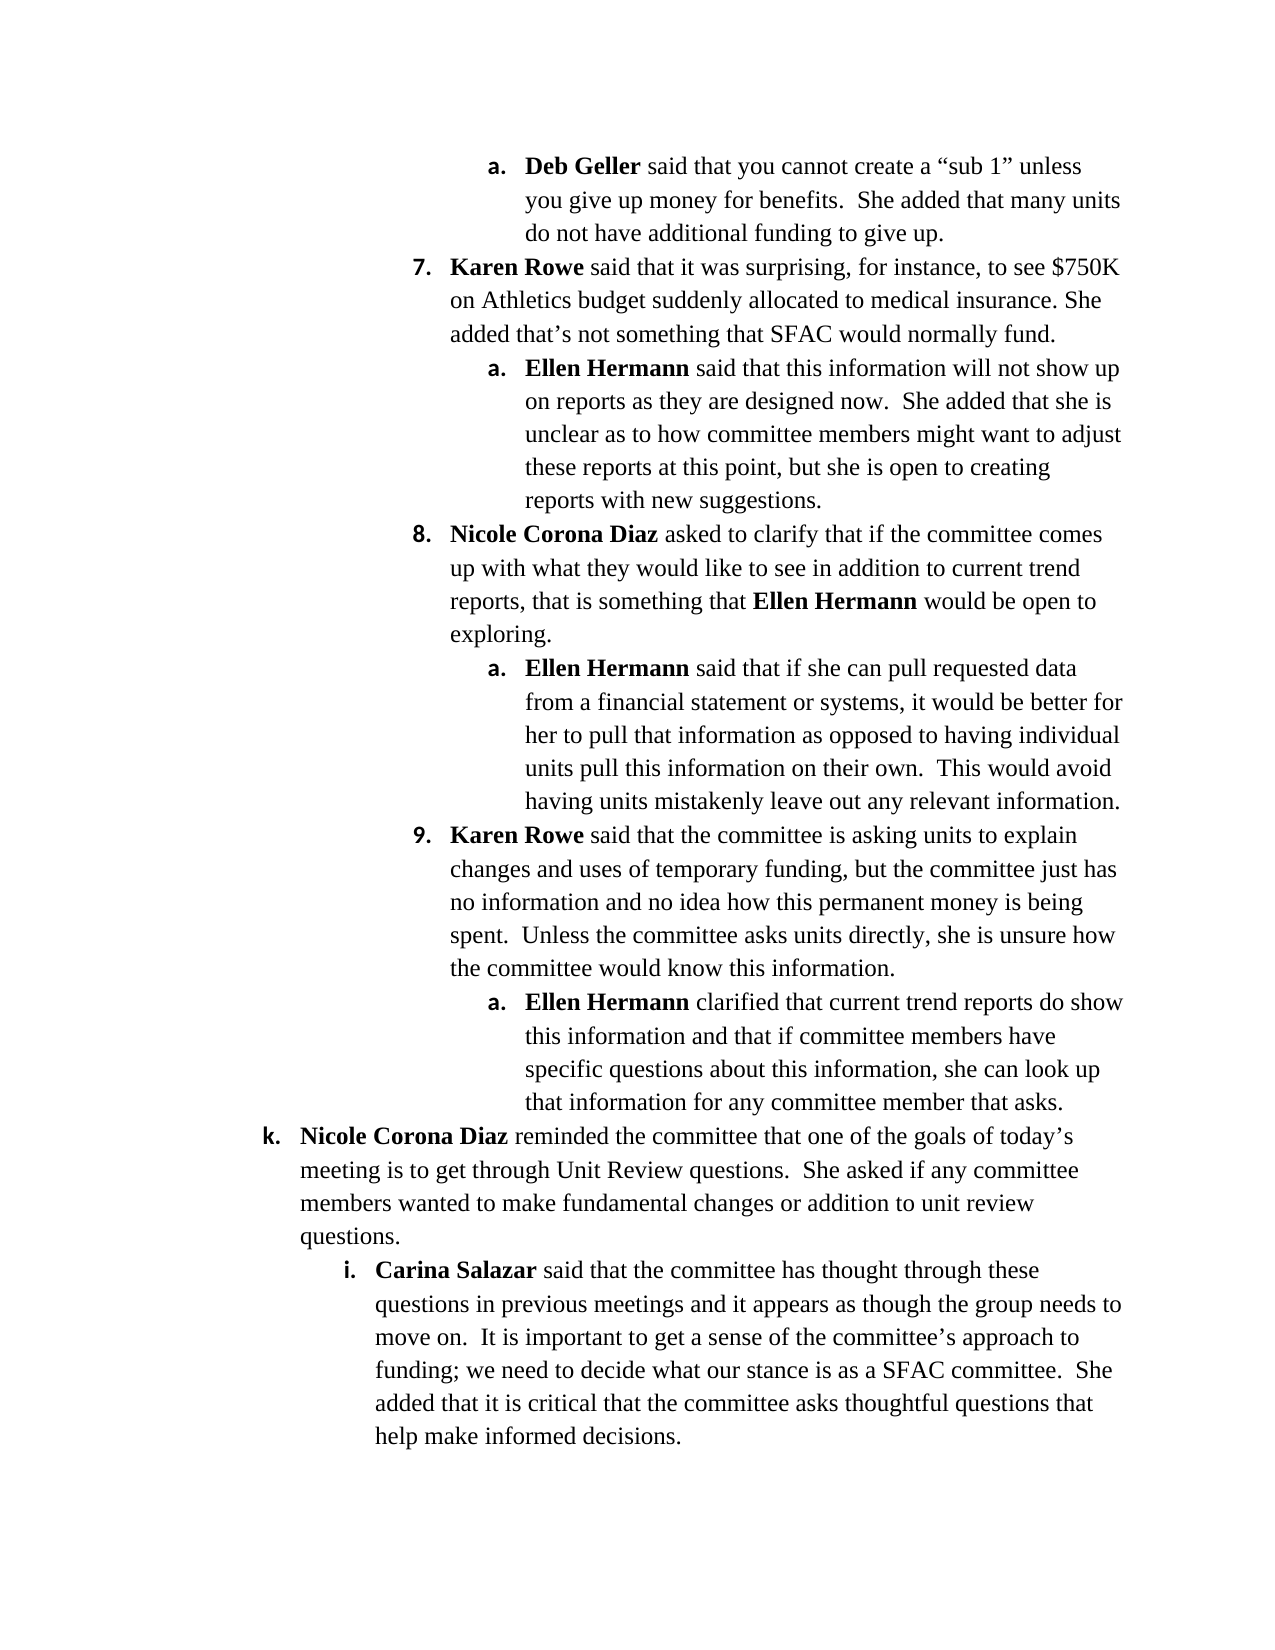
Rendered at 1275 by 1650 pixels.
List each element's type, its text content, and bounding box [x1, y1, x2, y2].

list Ellen Hermann clarified that current trend reports do show this information and that if committee members have specific questions about this information, she can look up that information for any committee member that asks. [487, 986, 1125, 1116]
list Ellen Hermann said that if she can pull requested data from a financial statement or systems, it would be better for her to pull that information as opposed to having individual units pull this information on their own. This would avoid having units mistakenly leave out any relevant information. [487, 652, 1125, 815]
list Nicole Corona Diaz asked to clarify that if the committee comes up with what they would like to see in addition to current trend reports, that is something that Ellen Hermann would be open to exploring. [412, 518, 1125, 648]
list Deb Geller said that you cannot create a “sub 1” unless you give up money for benefits. She added that many units do not have additional funding to give up. [487, 150, 1125, 247]
list Carina Salazar said that the committee has thought through these questions in previous meetings and it appears as though the group needs to move on. It is important to get a sense of the committee’s approach to funding; we need to decide what our stance is as a SFAC committee. She added that it is critical that the committee asks thoughtful questions that help make informed decisions. [356, 1254, 1125, 1449]
list Ellen Hermann said that this information will not show up on reports as they are designed now. She added that she is unclear as to how committee members might want to adjust these reports at this point, but she is open to creating reports with new suggestions. [487, 352, 1125, 514]
list Nicole Corona Diaz reminded the committee that one of the goals of today’s meeting is to get through Unit Review questions. She asked if any committee members wanted to make fundamental changes or addition to unit review questions. [262, 1120, 1125, 1249]
list Karen Rowe said that it was surprising, for instance, to see $750K on Athletics budget suddenly allocated to medical insurance. She added that’s not something that SFAC would normally fund. [412, 251, 1125, 347]
list Karen Rowe said that the committee is asking units to explain changes and uses of temporary funding, but the committee just has no information and no idea how this permanent money is being spent. Unless the committee asks units directly, she is unsure how the committee would know this information. [412, 819, 1125, 982]
